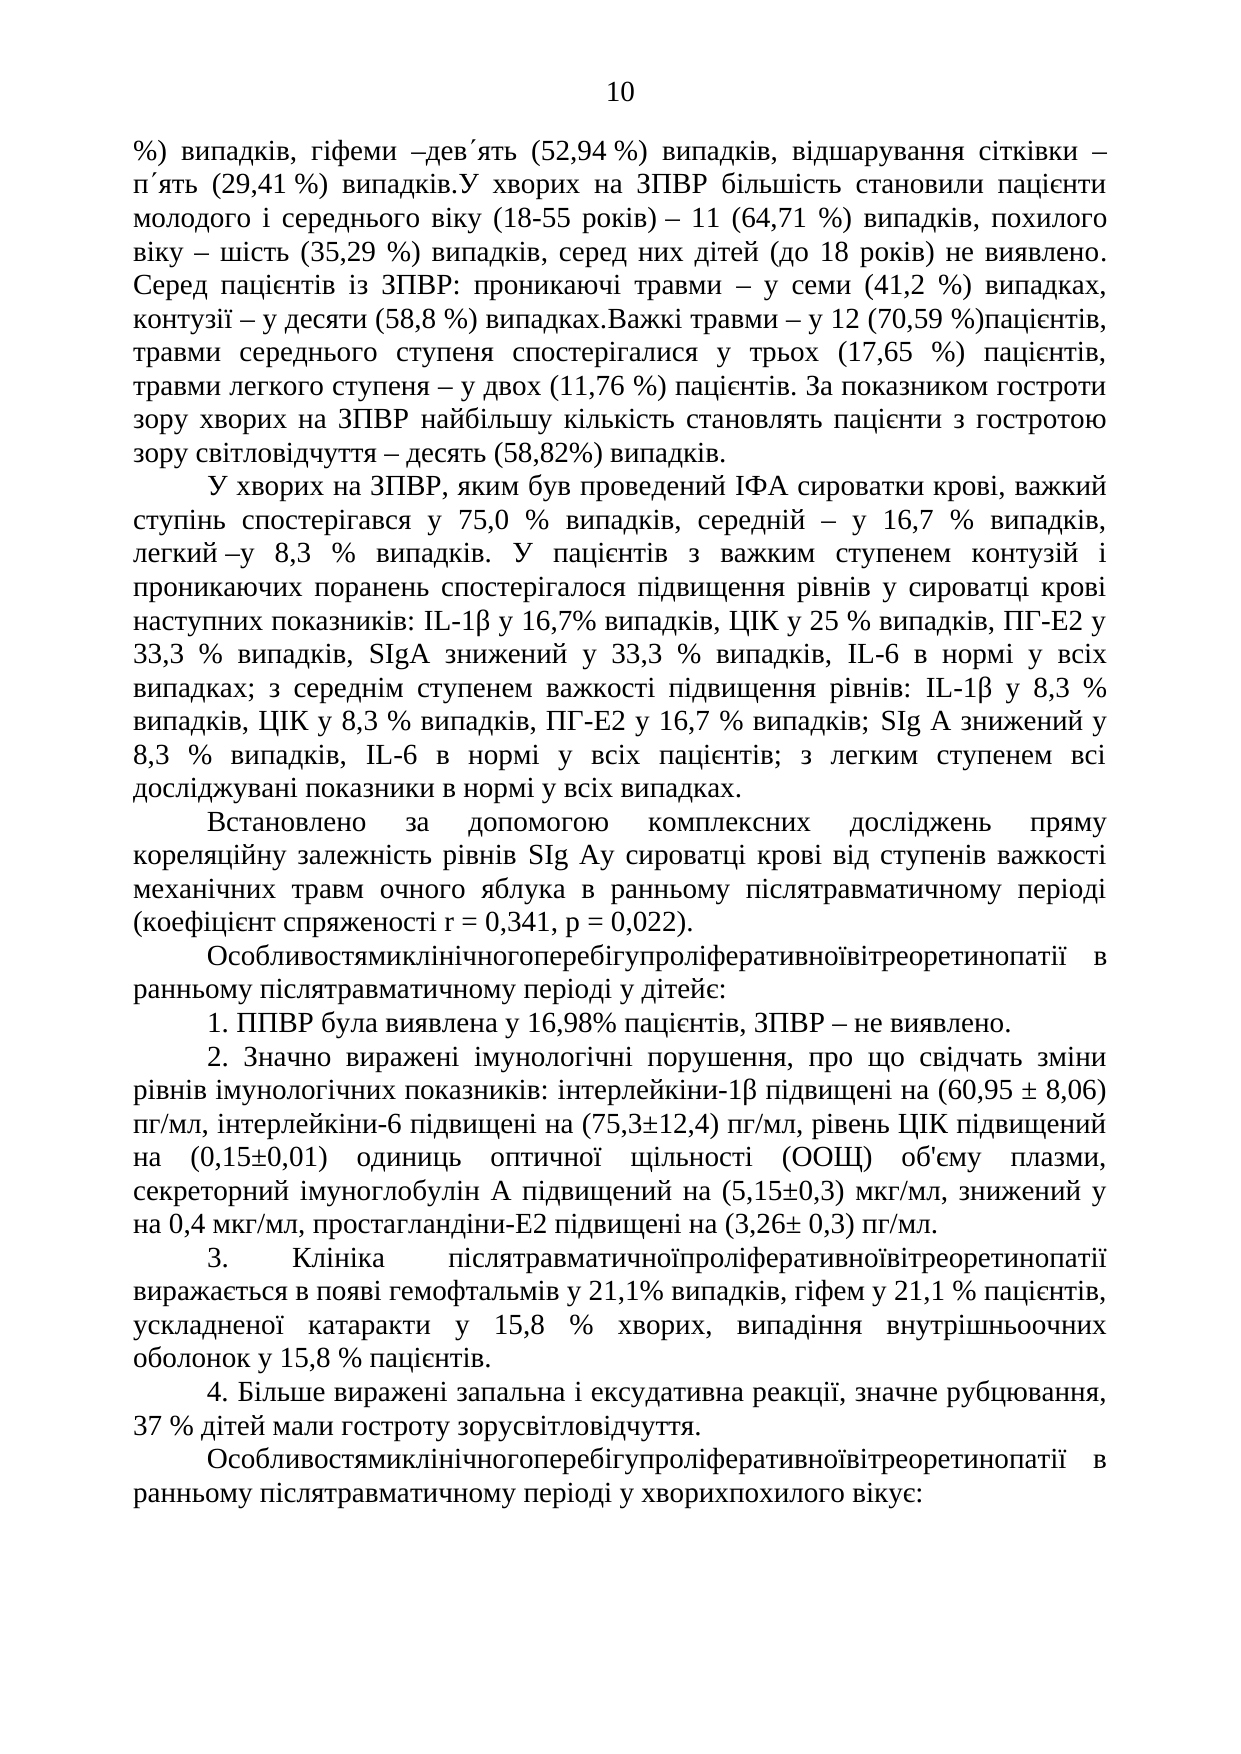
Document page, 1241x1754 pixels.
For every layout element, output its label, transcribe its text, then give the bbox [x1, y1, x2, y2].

text У хворих на ЗПВР, яким був проведений ІФА сироватки крові, важкий ступінь спостерігався у 75,0 % випадків, середній – у 16,7 % випадків, легкий –у 8,3 % випадків. У пацієнтів з важким ступенем контузій і проникаючих поранень спостерігалося підвищення рівнів у сироватці крові наступних показників: IL-1β у 16,7% випадків, ЦІК у 25 % випадків, ПГ-Е2 у 33,3 % випадків, SIgА знижений у 33,3 % випадків, IL-6 в нормі у всіх випадках; з середнім ступенем важкості підвищення рівнів: IL-1β у 8,3 % випадків, ЦІК у 8,3 % випадків, ПГ-Е2 у 16,7 % випадків; SIg А знижений у 8,3 % випадків, IL-6 в нормі у всіх пацієнтів; з легким ступенем всі досліджувані показники в нормі у всіх випадках. [133, 468, 1107, 804]
text Особливостямиклінічногоперебігупроліферативноївітреоретинопатії в ранньому післятравматичному періоді у дітейє: [133, 938, 1107, 1005]
text Встановлено за допомогою комплексних досліджень пряму кореляційну залежність рівнів SIg Ау сироватці крові від ступенів важкості механічних травм очного яблука в ранньому післятравматичному періоді (коефіцієнт спряженості r = 0,341, р = 0,022). [133, 804, 1107, 938]
text 3. Клініка післятравматичноїпроліферативноївітреоретинопатії виражається в появі гемофтальмів у 21,1% випадків, гіфем у 21,1 % пацієнтів, ускладненої катаракти у 15,8 % хворих, випадіння внутрішньоочних оболонок у 15,8 % пацієнтів. [133, 1240, 1107, 1374]
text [133, 133, 1107, 468]
text 2. Значно виражені імунологічні порушення, про що свідчать зміни рівнів імунологічних показників: інтерлейкіни-1β підвищені на (60,95 ± 8,06) пг/мл, інтерлейкіни-6 підвищені на (75,3±12,4) пг/мл, рівень ЦІК підвищений на (0,15±0,01) одиниць оптичної щільності (ООЩ) об'єму плазми, секреторний імуноглобулін А підвищений на (5,15±0,3) мкг/мл, знижений у на 0,4 мкг/мл, простагландіни-Е2 підвищені на (3,26± 0,3) пг/мл. [133, 1039, 1107, 1240]
list 1. ППВР була виявлена у 16,98% пацієнтів, ЗПВР – не виявлено. [207, 1005, 1107, 1039]
text 4. Більше виражені запальна і ексудативна реакції, значне рубцювання, 37 % дітей мали гостроту зорусвітловідчуття. [133, 1374, 1107, 1441]
text Особливостямиклінічногоперебігупроліферативноївітреоретинопатії в ранньому післятравматичному періоді у хворихпохилого вікує: [133, 1441, 1107, 1508]
